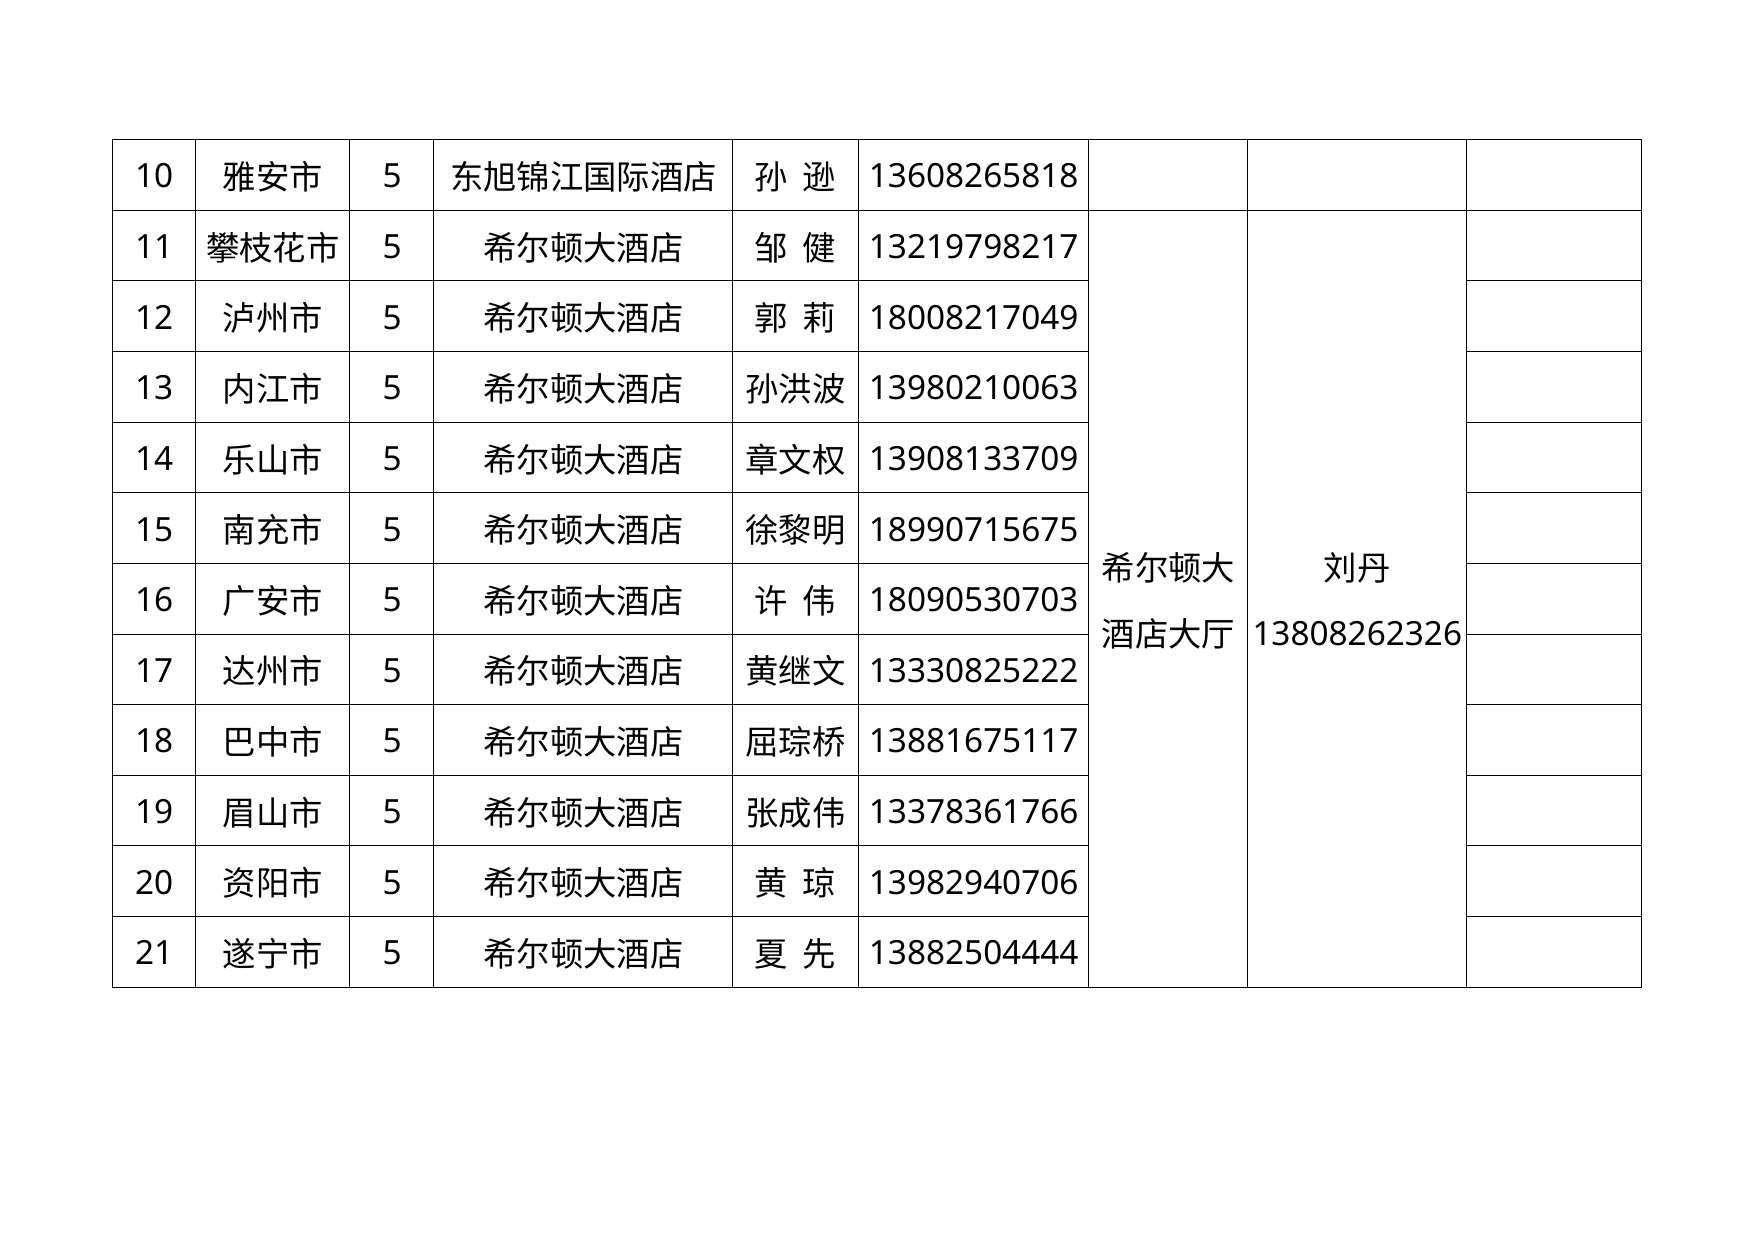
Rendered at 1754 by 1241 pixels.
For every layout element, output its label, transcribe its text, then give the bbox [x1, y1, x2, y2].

table_cell 18008217049 [859, 281, 1088, 351]
table_cell 5 [350, 705, 433, 775]
table_cell 13219798217 [859, 211, 1088, 280]
table_cell 夏 先 [733, 917, 858, 987]
table_cell 刘丹 13808262326 [1248, 211, 1466, 987]
table_cell 攀枝花市 [196, 211, 349, 280]
table_cell 5 [350, 846, 433, 916]
table_cell 巴中市 [196, 705, 349, 775]
table_cell 章文权 [733, 423, 858, 492]
table_cell 5 [350, 140, 433, 210]
table_cell [1467, 705, 1641, 775]
table_cell 5 [350, 493, 433, 563]
table_cell [1467, 564, 1641, 633]
table_cell 13330825222 [859, 635, 1088, 704]
table_cell 郭 莉 [733, 281, 858, 351]
table_cell 13982940706 [859, 846, 1088, 916]
table_cell [1467, 211, 1641, 280]
table_cell 18090530703 [859, 564, 1088, 633]
table_cell [1467, 352, 1641, 422]
table_cell 11 [113, 211, 195, 280]
table_cell 13608265818 [859, 140, 1088, 210]
table_cell 徐黎明 [733, 493, 858, 563]
table_cell 希尔顿大酒店 [434, 211, 732, 280]
table_cell 屈琮桥 [733, 705, 858, 775]
table_cell 许 伟 [733, 564, 858, 633]
table_cell 5 [350, 776, 433, 845]
table_cell 13882504444 [859, 917, 1088, 987]
table_cell 孙 逊 [733, 140, 858, 210]
table_cell 5 [350, 352, 433, 422]
table_cell 南充市 [196, 493, 349, 563]
table_cell 希尔顿大酒店 [434, 352, 732, 422]
table_cell 18 [113, 705, 195, 775]
table_cell 13980210063 [859, 352, 1088, 422]
table_cell 5 [350, 423, 433, 492]
table_cell 17 [113, 635, 195, 704]
table_cell 希尔顿大酒店大厅 [1089, 211, 1247, 987]
table_cell 东旭锦江国际酒店 [434, 140, 732, 210]
table_cell 邹 健 [733, 211, 858, 280]
table_cell 泸州市 [196, 281, 349, 351]
table_cell 资阳市 [196, 846, 349, 916]
table_cell 希尔顿大酒店 [434, 846, 732, 916]
table_cell 遂宁市 [196, 917, 349, 987]
table_cell 黄 琼 [733, 846, 858, 916]
table_cell 孙洪波 [733, 352, 858, 422]
table_cell 希尔顿大酒店 [434, 493, 732, 563]
table_cell 希尔顿大酒店 [434, 564, 732, 633]
table_cell [1467, 423, 1641, 492]
table_cell 希尔顿大酒店 [434, 281, 732, 351]
table_cell 乐山市 [196, 423, 349, 492]
table_cell [1467, 917, 1641, 987]
table_cell 5 [350, 635, 433, 704]
table_cell 21 [113, 917, 195, 987]
table_cell 16 [113, 564, 195, 633]
table_cell 雅安市 [196, 140, 349, 210]
table_cell 10 [113, 140, 195, 210]
table_cell 希尔顿大酒店 [434, 705, 732, 775]
table_cell 5 [350, 917, 433, 987]
table_cell 广安市 [196, 564, 349, 633]
table_cell 希尔顿大酒店 [434, 917, 732, 987]
table_cell 眉山市 [196, 776, 349, 845]
table_cell [1467, 846, 1641, 916]
table_cell 张成伟 [733, 776, 858, 845]
table_cell 13378361766 [859, 776, 1088, 845]
table_cell 希尔顿大酒店 [434, 423, 732, 492]
table_cell 5 [350, 281, 433, 351]
table_cell 5 [350, 564, 433, 633]
table_cell 内江市 [196, 352, 349, 422]
table_cell 18990715675 [859, 493, 1088, 563]
table_cell 20 [113, 846, 195, 916]
table_cell [1467, 635, 1641, 704]
table_cell 希尔顿大酒店 [434, 776, 732, 845]
table_cell [1467, 493, 1641, 563]
table_cell 希尔顿大酒店 [434, 635, 732, 704]
table_cell [1467, 776, 1641, 845]
table_cell 达州市 [196, 635, 349, 704]
table_cell 黄继文 [733, 635, 858, 704]
table_cell [1467, 140, 1641, 210]
table_cell 14 [113, 423, 195, 492]
table_cell 12 [113, 281, 195, 351]
table_cell 5 [350, 211, 433, 280]
table_cell [1467, 281, 1641, 351]
table_cell 15 [113, 493, 195, 563]
table_cell 13 [113, 352, 195, 422]
table_cell 13908133709 [859, 423, 1088, 492]
table_cell 19 [113, 776, 195, 845]
table_cell 13881675117 [859, 705, 1088, 775]
